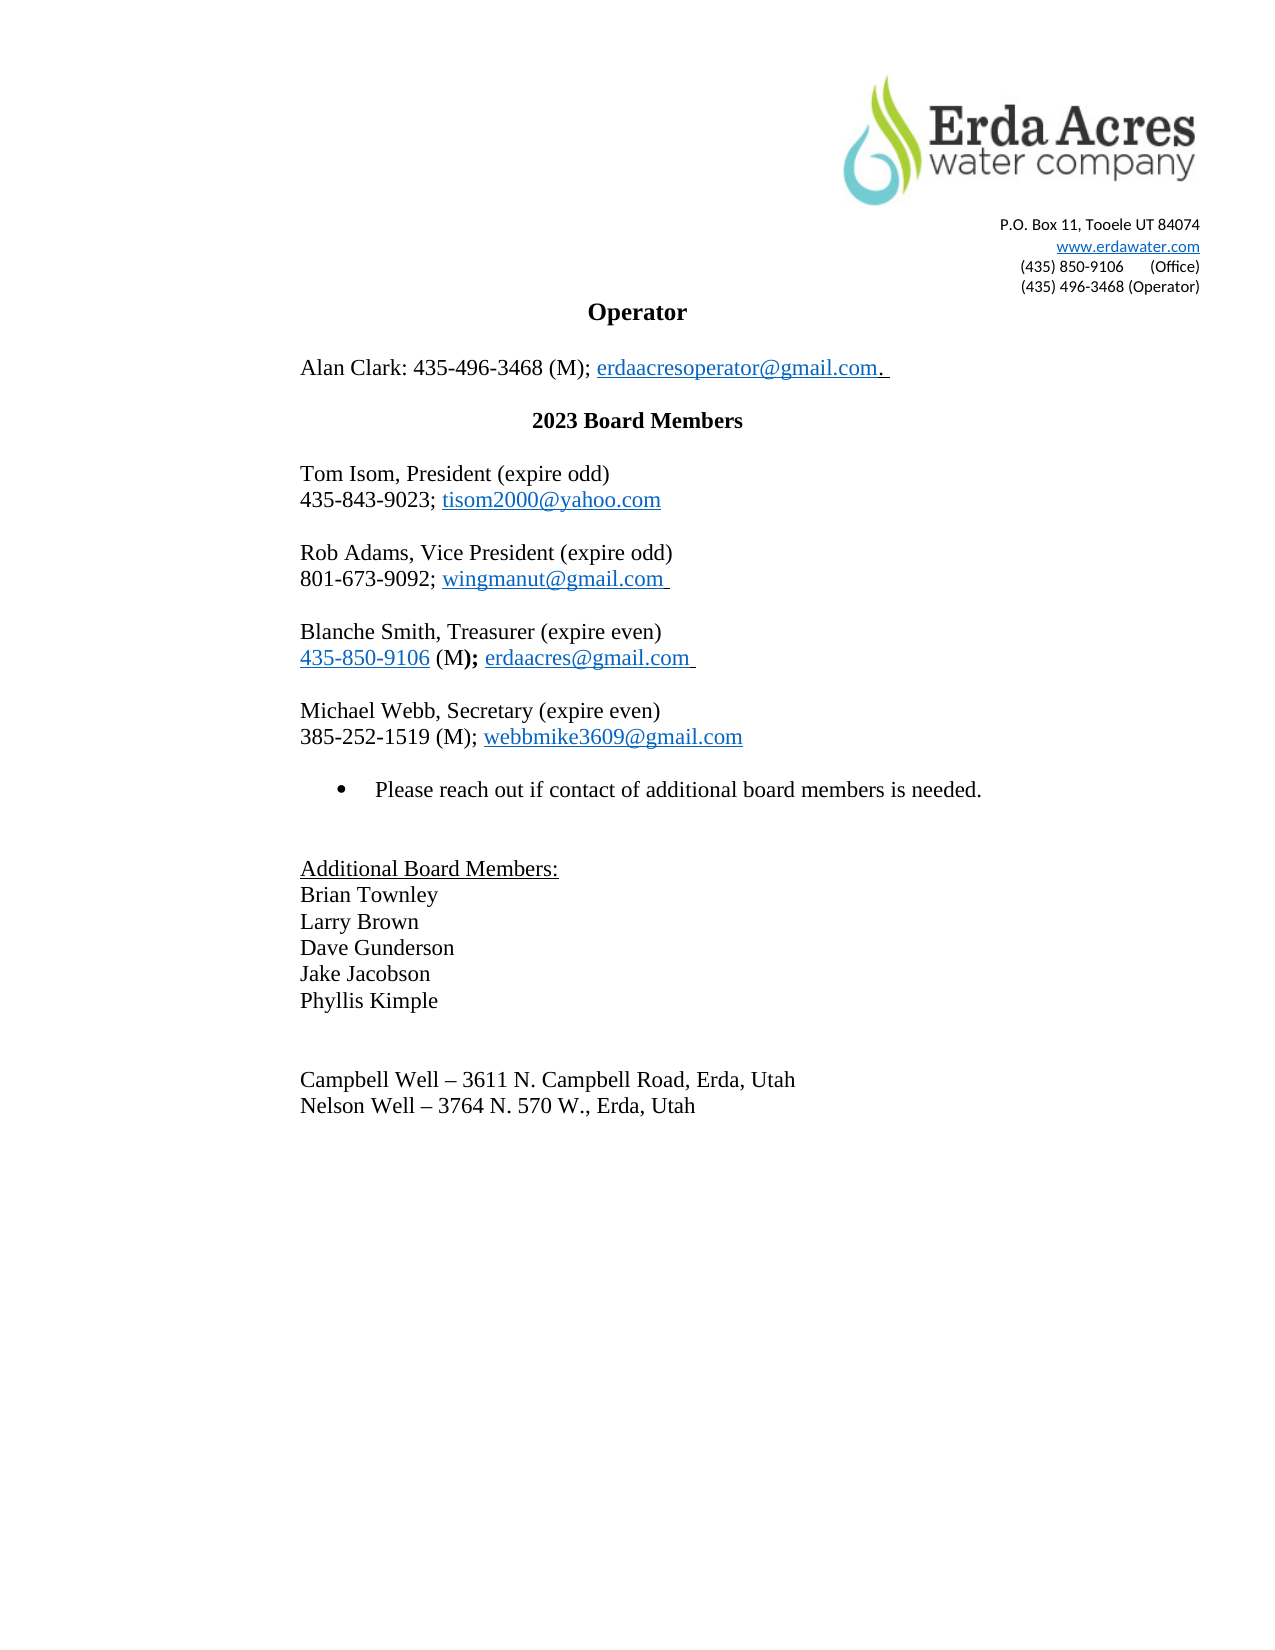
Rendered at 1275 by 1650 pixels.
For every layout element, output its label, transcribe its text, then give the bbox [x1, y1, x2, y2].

text Larry Brown [300, 908, 1200, 934]
text Additional Board Members: [300, 855, 1200, 881]
text Dave Gunderson [300, 934, 1200, 960]
text www.erdawater.com [750, 236, 1200, 256]
text Operator [75, 297, 1200, 326]
text (435) 850-9106 (Office) [750, 256, 1200, 276]
text Blanche Smith, Treasurer (expire even) [300, 618, 1200, 644]
text 435-843-9023; tisom2000@yahoo.com [300, 486, 1200, 512]
text Tom Isom, President (expire odd) [300, 460, 1200, 486]
text Alan Clark: 435-496-3468 (M); erdaacresoperator@gmail.com. [75, 354, 1200, 381]
text Rob Adams, Vice President (expire odd) [300, 539, 1200, 565]
text Nelson Well – 3764 N. 570 W., Erda, Utah [300, 1092, 1200, 1118]
text 435-850-9106 (M); erdaacres@gmail.com [300, 644, 1200, 671]
text 2023 Board Members [75, 407, 1200, 433]
text 801-673-9092; wingmanut@gmail.com [300, 565, 1200, 591]
picture [834, 75, 1200, 208]
text Brian Townley [300, 881, 1200, 908]
text Phyllis Kimple [300, 987, 1200, 1013]
text Michael Webb, Secretary (expire even) [300, 697, 1200, 723]
text Campbell Well – 3611 N. Campbell Road, Erda, Utah [300, 1066, 1200, 1092]
text 385-252-1519 (M); webbmike3609@gmail.com [300, 723, 1200, 749]
text Jake Jacobson [300, 960, 1200, 987]
text (435) 496-3468 (Operator) [750, 276, 1200, 297]
list Please reach out if contact of additional board members is needed. [337, 776, 1200, 802]
